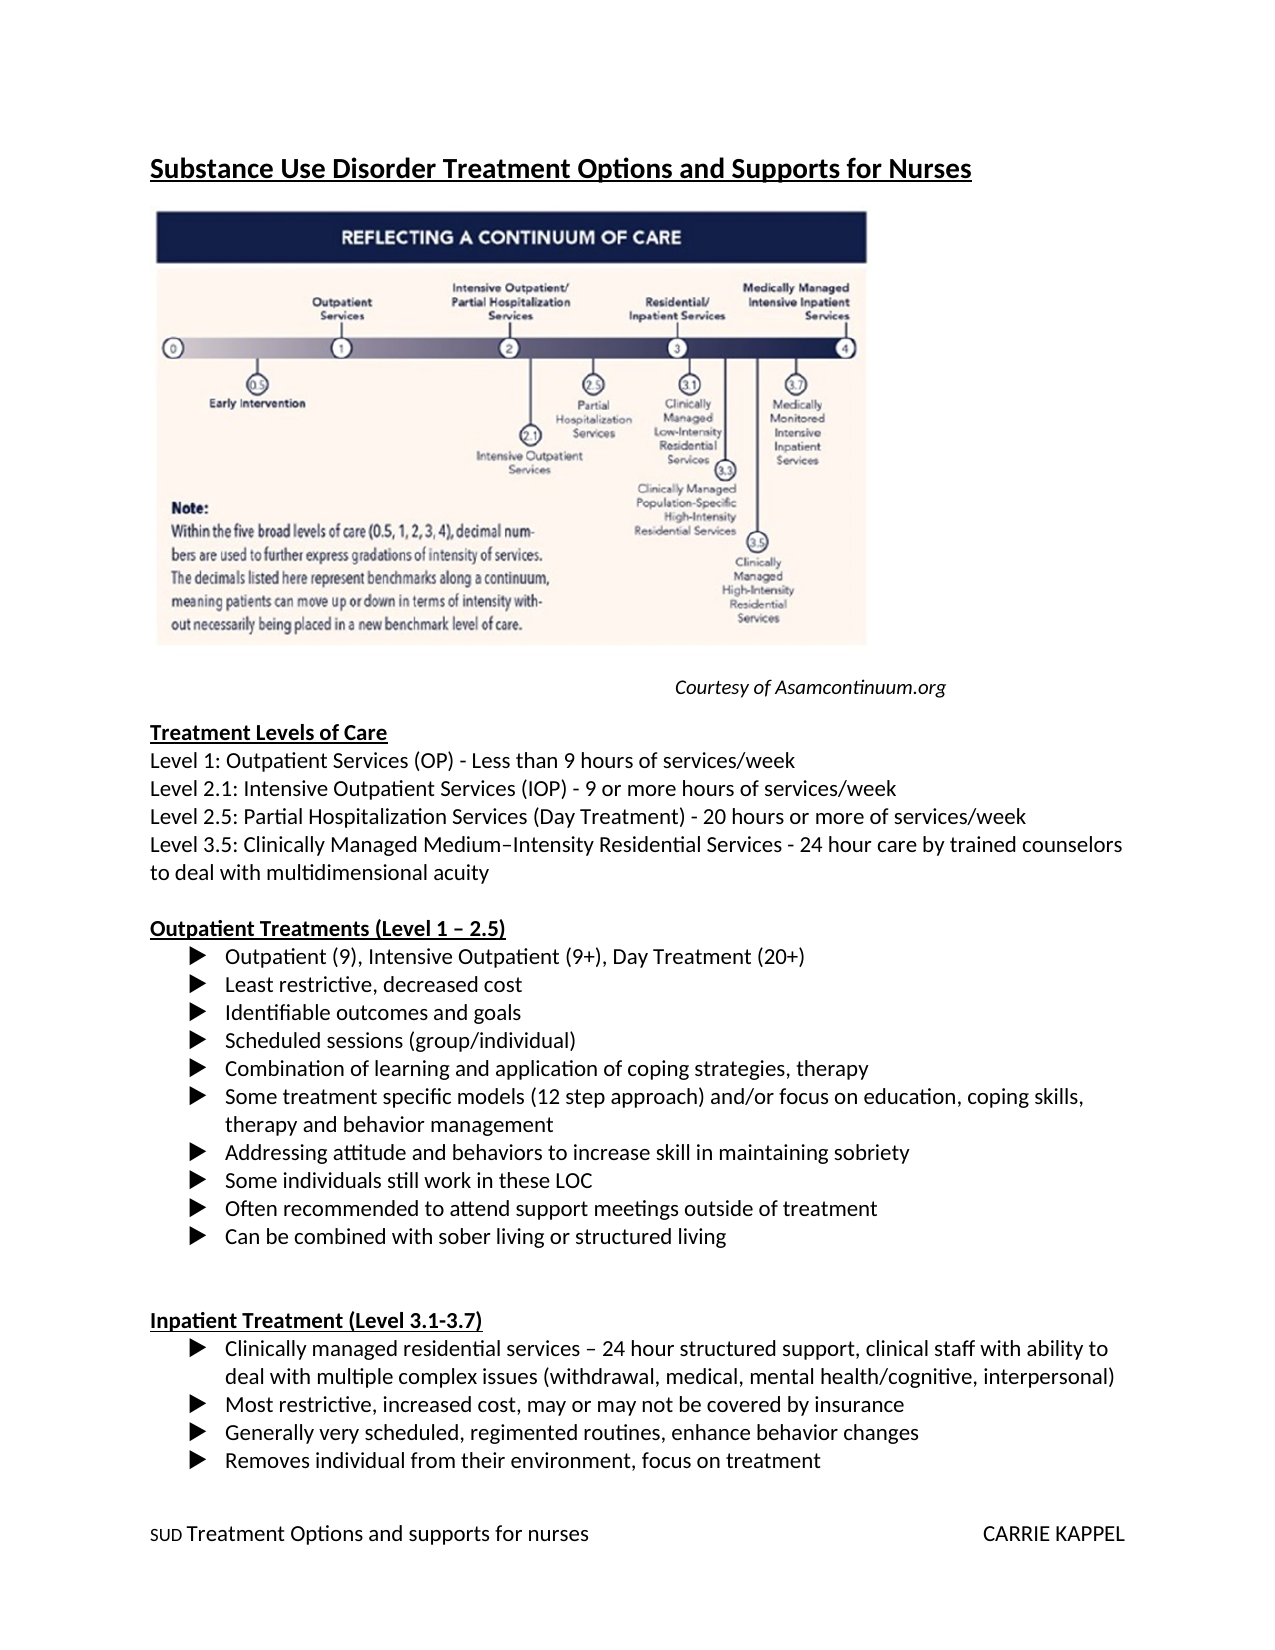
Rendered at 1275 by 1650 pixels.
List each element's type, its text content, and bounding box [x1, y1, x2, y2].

list Addressing attitude and behaviors to increase skill in maintaining sobriety [187, 1138, 1125, 1166]
text Courtesy of Asamcontinuum.org [600, 674, 1125, 699]
text Inpatient Treatment (Level 3.1-3.7) [150, 1306, 1125, 1334]
list Identifiable outcomes and goals [187, 998, 1125, 1026]
picture [150, 205, 872, 656]
text Treatment Levels of Care [150, 718, 1125, 746]
list Removes individual from their environment, focus on treatment [187, 1447, 1125, 1474]
list Clinically managed residential services – 24 hour structured support, clinical staff with ability to deal with multiple complex issues (withdrawal, medical, mental health/cognitive, interpersonal) [187, 1334, 1125, 1391]
text Outpatient Treatments (Level 1 – 2.5) [150, 914, 1125, 942]
list Least restrictive, decreased cost [187, 970, 1125, 998]
text Level 2.5: Partial Hospitalization Services (Day Treatment) - 20 hours or more of services/week [150, 802, 1125, 830]
list Outpatient (9), Intensive Outpatient (9+), Day Treatment (20+) [187, 942, 1125, 970]
text Substance Use Disorder Treatment Options and Supports for Nurses [150, 150, 1125, 186]
list Some individuals still work in these LOC [187, 1166, 1125, 1194]
text Level 1: Outpatient Services (OP) - Less than 9 hours of services/week [150, 746, 1125, 774]
list Often recommended to attend support meetings outside of treatment [187, 1194, 1125, 1222]
list Most restrictive, increased cost, may or may not be covered by insurance [187, 1391, 1125, 1418]
text Level 2.1: Intensive Outpatient Services (IOP) - 9 or more hours of services/week [150, 774, 1125, 802]
text Level 3.5: Clinically Managed Medium–Intensity Residential Services - 24 hour care by trained counselors to deal with multidimensional acuity [150, 830, 1125, 886]
list Some treatment specific models (12 step approach) and/or focus on education, coping skills, therapy and behavior management [187, 1082, 1125, 1138]
list Scheduled sessions (group/individual) [187, 1026, 1125, 1054]
list Combination of learning and application of coping strategies, therapy [187, 1054, 1125, 1082]
list Can be combined with sober living or structured living [187, 1222, 1125, 1250]
list Generally very scheduled, regimented routines, enhance behavior changes [187, 1418, 1125, 1447]
